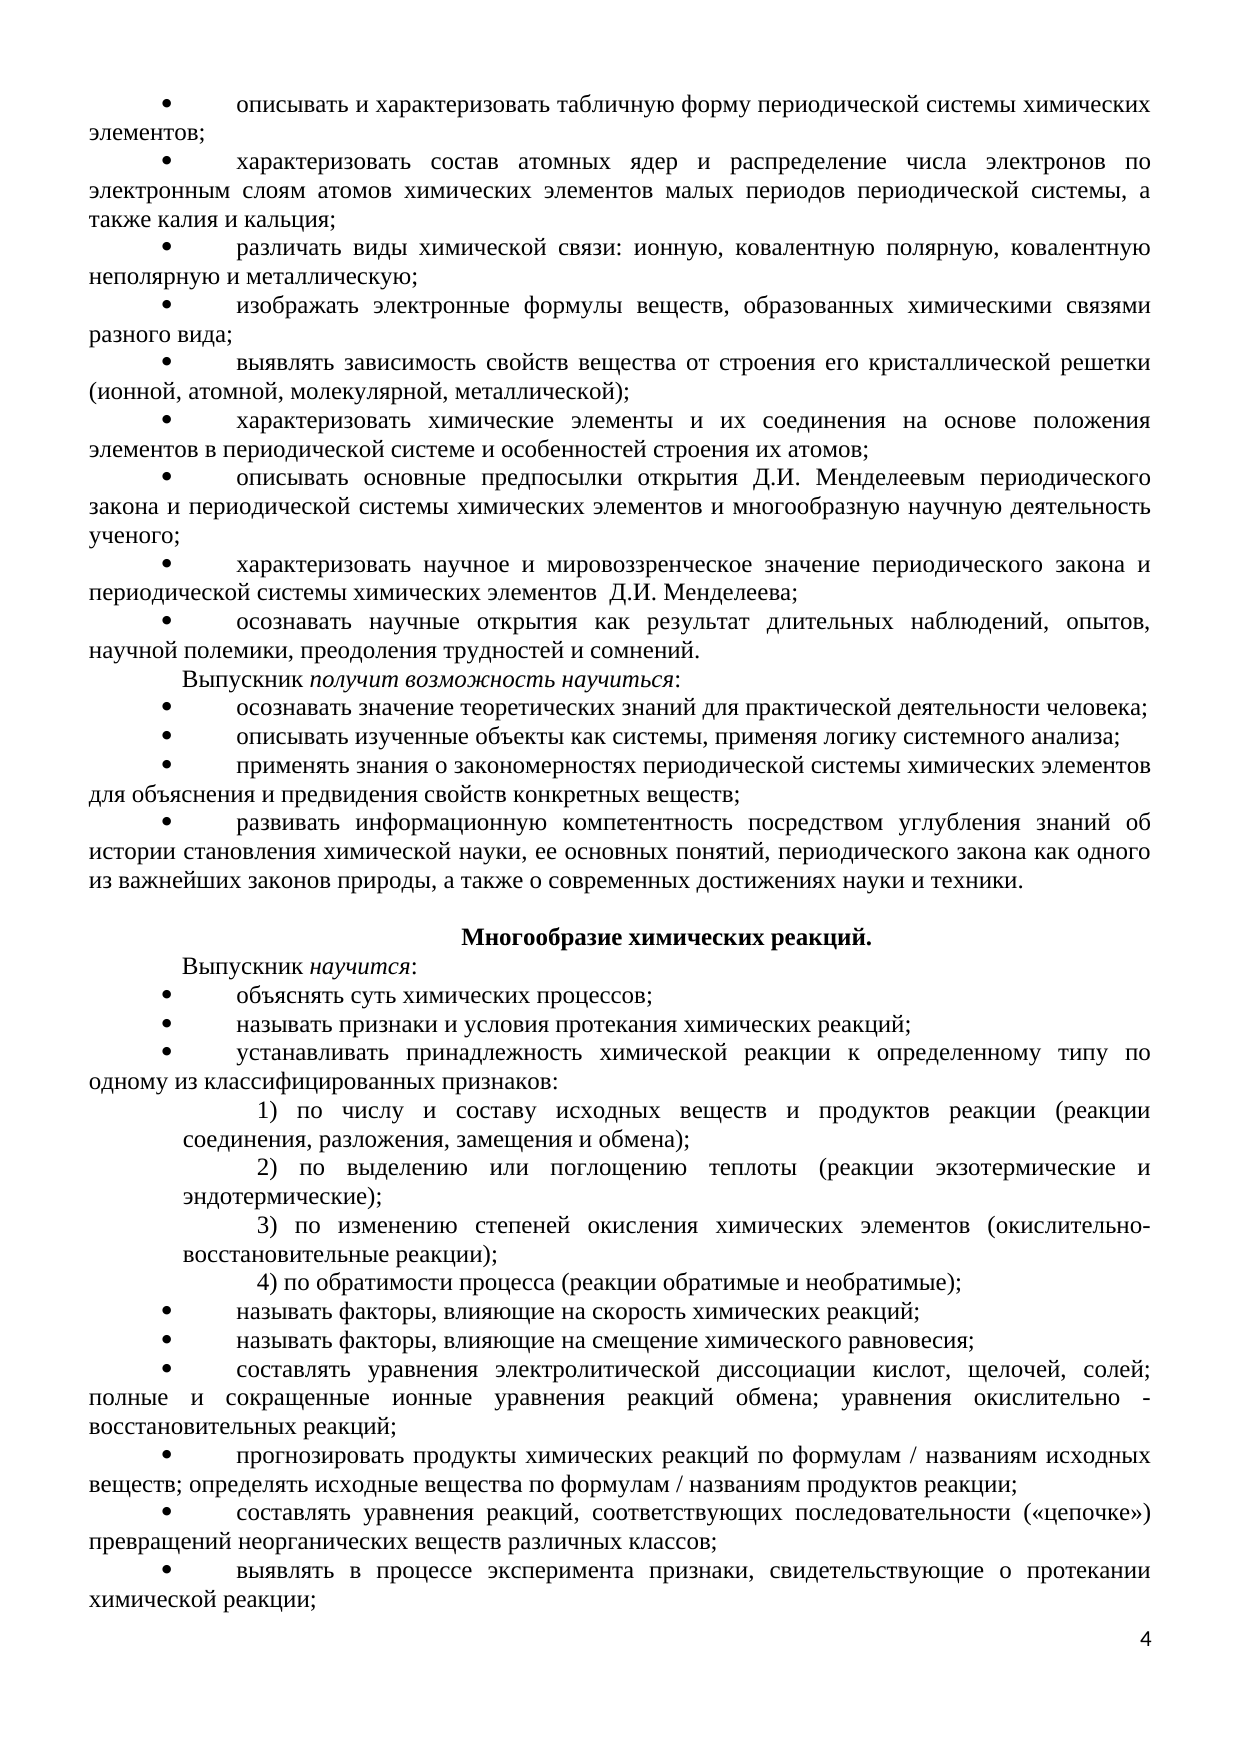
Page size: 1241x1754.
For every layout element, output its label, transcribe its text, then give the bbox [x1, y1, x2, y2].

list изображать электронные формулы веществ, образованных химическими связями разного вида; [89, 290, 1152, 347]
text Выпускник получит возможность научиться: [108, 664, 1152, 692]
list характеризовать состав атомных ядер и распределение числа электронов по электронным слоям атомов химических элементов малых периодов периодической системы, а также калия и кальция; [89, 146, 1152, 232]
list осознавать значение теоретических знаний для практической деятельности человека; [89, 692, 1152, 721]
text 4) по обратимости процесса (реакции обратимые и необратимые); [183, 1267, 1152, 1296]
text 3) по изменению степеней окисления химических элементов (окислительно-восстановительные реакции); [183, 1210, 1152, 1267]
list осознавать научные открытия как результат длительных наблюдений, опытов, научной полемики, преодоления трудностей и сомнений. [89, 606, 1152, 664]
list называть признаки и условия протекания химических реакций; [89, 1009, 1152, 1037]
list описывать основные предпосылки открытия Д.И. Менделеевым периодического закона и периодической системы химических элементов и многообразную научную деятельность ученого; [89, 462, 1152, 549]
list называть факторы, влияющие на скорость химических реакций; [89, 1296, 1152, 1325]
list выявлять в процессе эксперимента признаки, свидетельствующие о протекании химической реакции; [89, 1555, 1152, 1612]
list составлять уравнения реакций, соответствующих последовательности («цепочке») превращений неорганических веществ различных классов; [89, 1497, 1152, 1555]
list описывать и характеризовать табличную форму периодической системы химических элементов; [89, 89, 1152, 146]
list прогнозировать продукты химических реакций по формулам / названиям исходных веществ; определять исходные вещества по формулам / названиям продуктов реакции; [89, 1440, 1152, 1497]
list выявлять зависимость свойств вещества от строения его кристаллической решетки (ионной, атомной, молекулярной, металлической); [89, 347, 1152, 405]
list объяснять суть химических процессов; [89, 980, 1152, 1009]
list называть факторы, влияющие на смещение химического равновесия; [89, 1325, 1152, 1354]
list применять знания о закономерностях периодической системы химических элементов для объяснения и предвидения свойств конкретных веществ; [89, 750, 1152, 807]
text Выпускник научится: [108, 951, 1152, 980]
list развивать информационную компетентность посредством углубления знаний об истории становления химической науки, ее основных понятий, периодического закона как одного из важнейших законов природы, а также о современных достижениях науки и техники. [89, 807, 1152, 894]
text 1) по числу и составу исходных веществ и продуктов реакции (реакции соединения, разложения, замещения и обмена); [183, 1095, 1152, 1152]
list характеризовать химические элементы и их соединения на основе положения элементов в периодической системе и особенностей строения их атомов; [89, 405, 1152, 462]
list составлять уравнения электролитической диссоциации кислот, щелочей, солей; полные и сокращенные ионные уравнения реакций обмена; уравнения окислительно - восстановительных реакций; [89, 1354, 1152, 1440]
list различать виды химической связи: ионную, ковалентную полярную, ковалентную неполярную и металлическую; [89, 232, 1152, 290]
list устанавливать принадлежность химической реакции к определенному типу по одному из классифицированных признаков: [89, 1037, 1152, 1095]
text 2) по выделению или поглощению теплоты (реакции экзотермические и эндотермические); [183, 1152, 1152, 1210]
text Многообразие химических реакций. [108, 922, 1152, 951]
list характеризовать научное и мировоззренческое значение периодического закона и периодической системы химических элементов Д.И. Менделеева; [89, 549, 1152, 606]
list описывать изученные объекты как системы, применяя логику системного анализа; [89, 721, 1152, 750]
